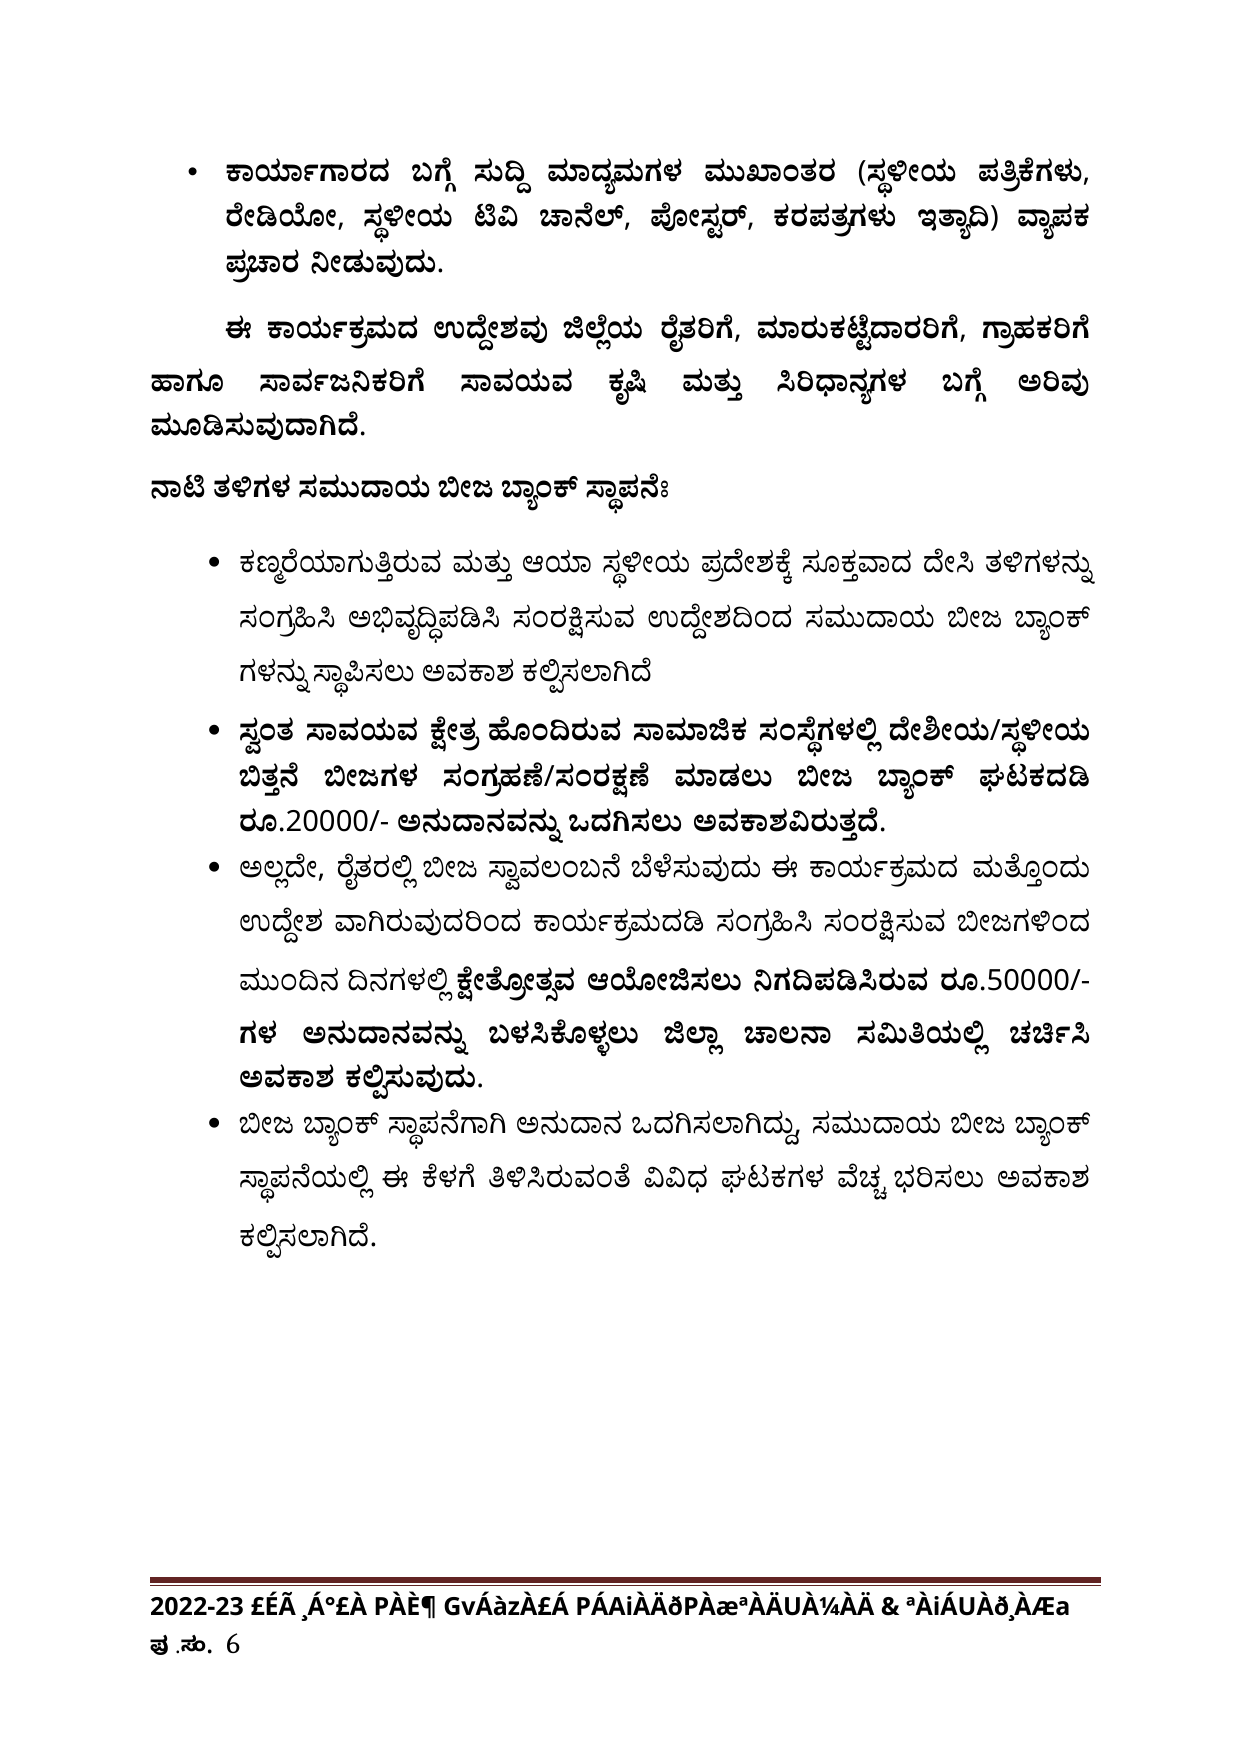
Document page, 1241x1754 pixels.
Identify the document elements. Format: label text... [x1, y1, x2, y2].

text ಈ ಕಾರ್ಯಕ್ರಮದ ಉದ್ದೇಶವು ಜಿಲ್ಲೆಯ ರೈತರಿಗೆ, ಮಾರುಕಟ್ಟೆದಾರರಿಗೆ, ಗ್ರಾಹಕರಿಗೆ ಹಾಗೂ ಸಾರ್ವಜನಿಕರಿಗೆ ಸಾವಯವ ಕೃಷಿ ಮತ್ತು ಸಿರಿಧಾನ್ಯಗಳ ಬಗ್ಗೆ ಅರಿವು ಮೂಡಿಸುವುದಾಗಿದೆ. [150, 308, 1090, 444]
list ಅಲ್ಲದೇ, ರೈತರಲ್ಲಿ ಬೀಜ ಸ್ವಾವಲಂಬನೆ ಬೆಳೆಸುವುದು ಈ ಕಾರ್ಯಕ್ರಮದ ಮತ್ತೊಂದು ಉದ್ದೇಶ ವಾಗಿರುವುದರಿಂದ ಕಾರ್ಯಕ್ರಮದಡಿ ಸಂಗ್ರಹಿಸಿ ಸಂರಕ್ಷಿಸುವ ಬೀಜಗಳಿಂದ ಮುಂದಿನ ದಿನಗಳಲ್ಲಿ ಕ್ಷೇತ್ರೋತ್ಸವ ಆಯೋಜಿಸಲು ನಿಗದಿಪಡಿಸಿರುವ ರೂ.50000/-ಗಳ ಅನುದಾನವನ್ನು ಬಳಸಿಕೊಳ್ಳಲು ಜಿಲ್ಲಾ ಚಾಲನಾ ಸಮಿತಿಯಲ್ಲಿ ಚರ್ಚಿಸಿ ಅವಕಾಶ ಕಲ್ಪಿಸುವುದು. [209, 846, 1090, 1096]
list ಸ್ವಂತ ಸಾವಯವ ಕ್ಷೇತ್ರ ಹೊಂದಿರುವ ಸಾಮಾಜಿಕ ಸಂಸ್ಥೆಗಳಲ್ಲಿ ದೇಶೀಯ/ಸ್ಥಳೀಯ ಬಿತ್ತನೆ ಬೀಜಗಳ ಸಂಗ್ರಹಣೆ/ಸಂರಕ್ಷಣೆ ಮಾಡಲು ಬೀಜ ಬ್ಯಾಂಕ್ ಘಟಕದಡಿ ರೂ.20000/- ಅನುದಾನವನ್ನು ಒದಗಿಸಲು ಅವಕಾಶವಿರುತ್ತದೆ. [209, 709, 1090, 840]
list ಕಣ್ಮರೆಯಾಗುತ್ತಿರುವ ಮತ್ತು ಆಯಾ ಸ್ಥಳೀಯ ಪ್ರದೇಶಕ್ಕೆ ಸೂಕ್ತವಾದ ದೇಸಿ ತಳಿಗಳನ್ನು ಸಂಗ್ರಹಿಸಿ ಅಭಿವೃದ್ಧಿಪಡಿಸಿ ಸಂರಕ್ಷಿಸುವ ಉದ್ದೇಶದಿಂದ ಸಮುದಾಯ ಬೀಜ ಬ್ಯಾಂಕ್‍ಗಳನ್ನು ಸ್ಥಾಪಿಸಲು ಅವಕಾಶ ಕಲ್ಪಿಸಲಾಗಿದೆ [209, 546, 1090, 702]
text ನಾಟಿ ತಳಿಗಳ ಸಮುದಾಯ ಬೀಜ ಬ್ಯಾಂಕ್ ಸ್ಥಾಪನೆಃ [150, 471, 1090, 518]
list ಬೀಜ ಬ್ಯಾಂಕ್ ಸ್ಥಾಪನೆಗಾಗಿ ಅನುದಾನ ಒದಗಿಸಲಾಗಿದ್ದು, ಸಮುದಾಯ ಬೀಜ ಬ್ಯಾಂಕ್ ಸ್ಥಾಪನೆಯಲ್ಲಿ ಈ ಕೆಳಗೆ ತಿಳಿಸಿರುವಂತೆ ವಿವಿಧ ಘಟಕಗಳ ವೆಚ್ಚ ಭರಿಸಲು ಅವಕಾಶ ಕಲ್ಪಿಸಲಾಗಿದೆ. [209, 1102, 1090, 1267]
list ಕಾರ್ಯಾಗಾರದ ಬಗ್ಗೆ ಸುದ್ದಿ ಮಾದ್ಯಮಗಳ ಮುಖಾಂತರ (ಸ್ಥಳೀಯ ಪತ್ರಿಕೆಗಳು, ರೇಡಿಯೋ, ಸ್ಥಳೀಯ ಟಿವಿ ಚಾನೆಲ್, ಪೋಸ್ಟರ್, ಕರಪತ್ರಗಳು ಇತ್ಯಾದಿ) ವ್ಯಾಪಕ ಪ್ರಚಾರ ನೀಡುವುದು. [187, 150, 1090, 281]
